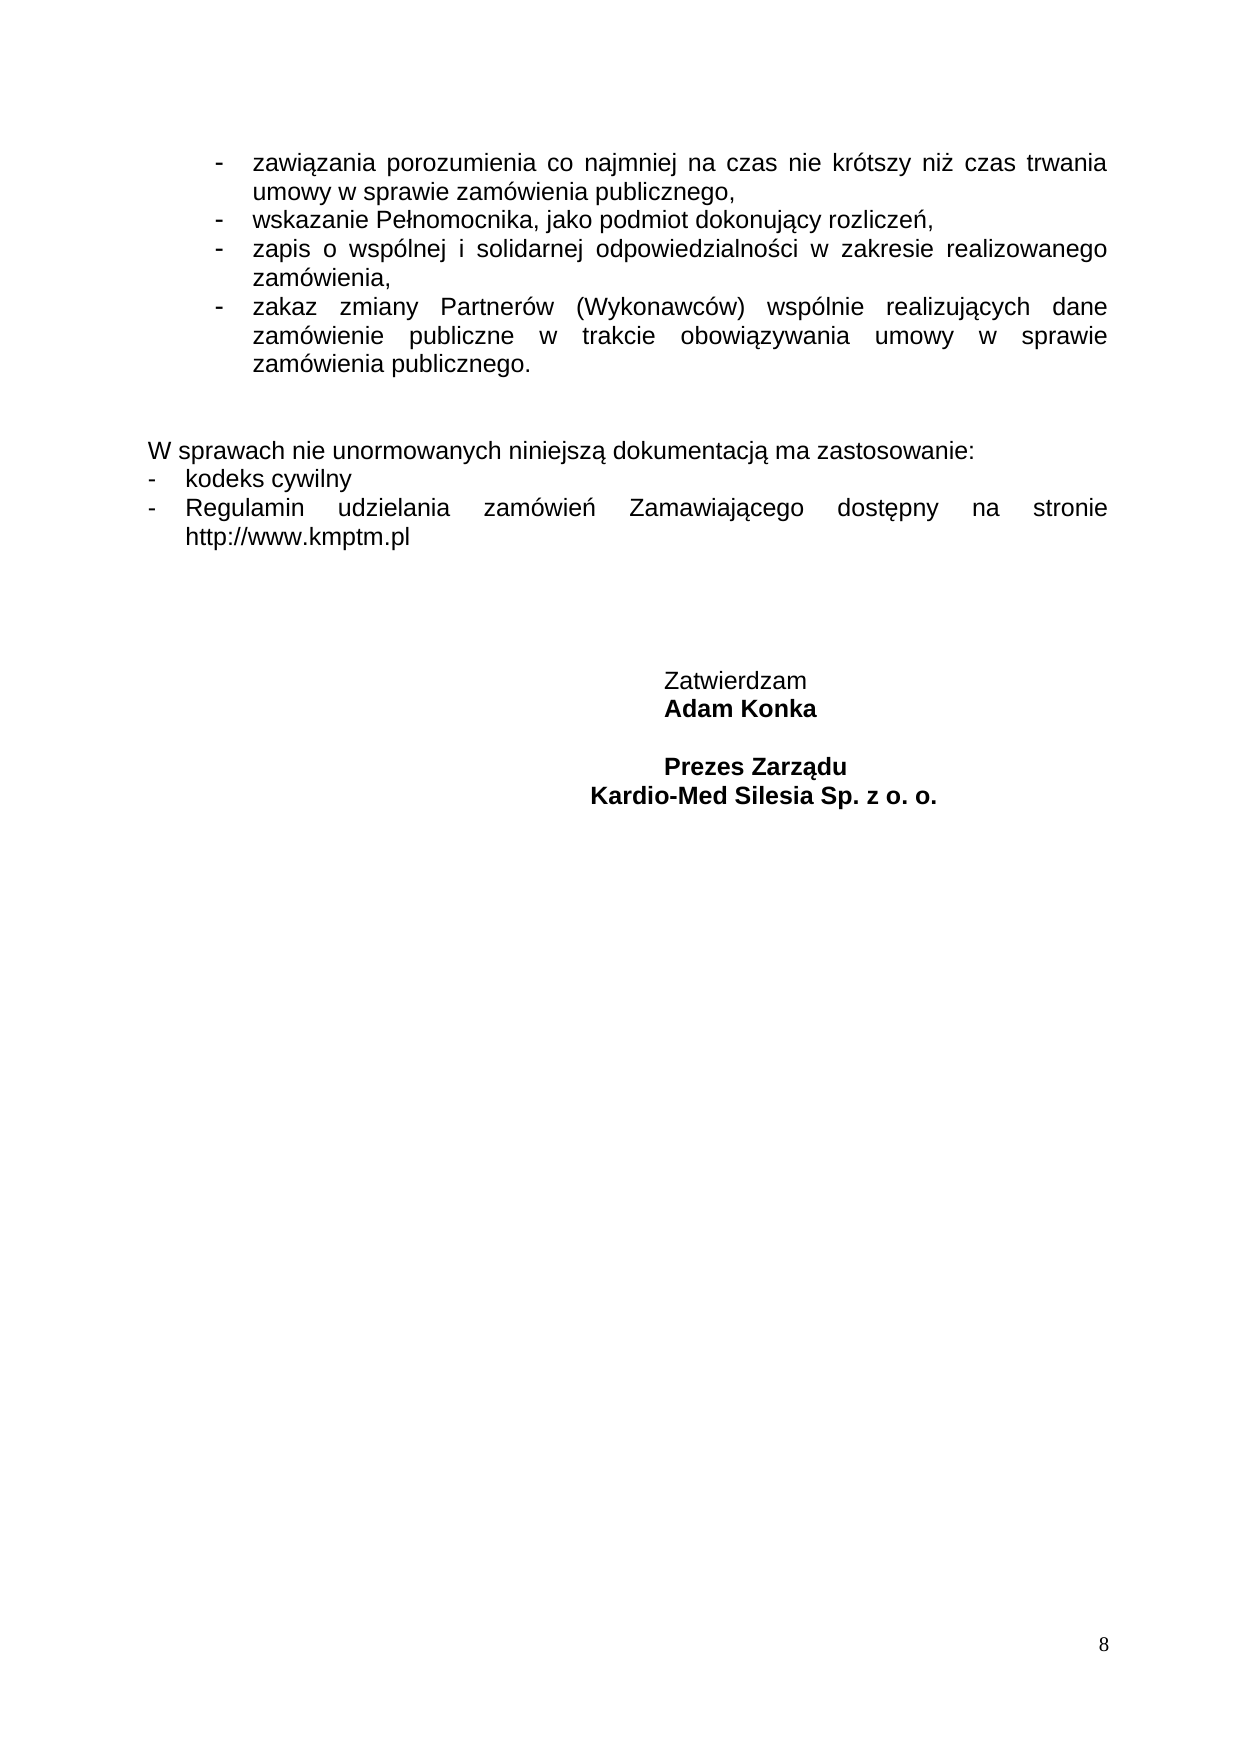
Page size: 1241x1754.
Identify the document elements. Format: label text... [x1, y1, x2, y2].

list zawiązania porozumienia co najmniej na czas nie krótszy niż czas trwania umowy w sprawie zamówienia publicznego, [215, 148, 1109, 205]
list zakaz zmiany Partnerów (Wykonawców) wspólnie realizujących dane zamówienie publiczne w trakcie obowiązywania umowy w sprawie zamówienia publicznego. [215, 292, 1109, 378]
list Regulamin udzielania zamówień Zamawiającego dostępny na stronie http://www.kmptm.pl [148, 493, 1109, 551]
text Prezes Zarządu [664, 752, 1109, 781]
text Zatwierdzam [664, 666, 1109, 694]
text Kardio-Med Silesia Sp. z o. o. [516, 781, 1109, 809]
list zapis o wspólnej i solidarnej odpowiedzialności w zakresie realizowanego zamówienia, [215, 234, 1109, 292]
list kodeks cywilny [148, 464, 1109, 493]
text W sprawach nie unormowanych niniejszą dokumentacją ma zastosowanie: [148, 436, 1109, 464]
text Adam Konka [664, 694, 1109, 723]
list wskazanie Pełnomocnika, jako podmiot dokonujący rozliczeń, [215, 205, 1109, 234]
